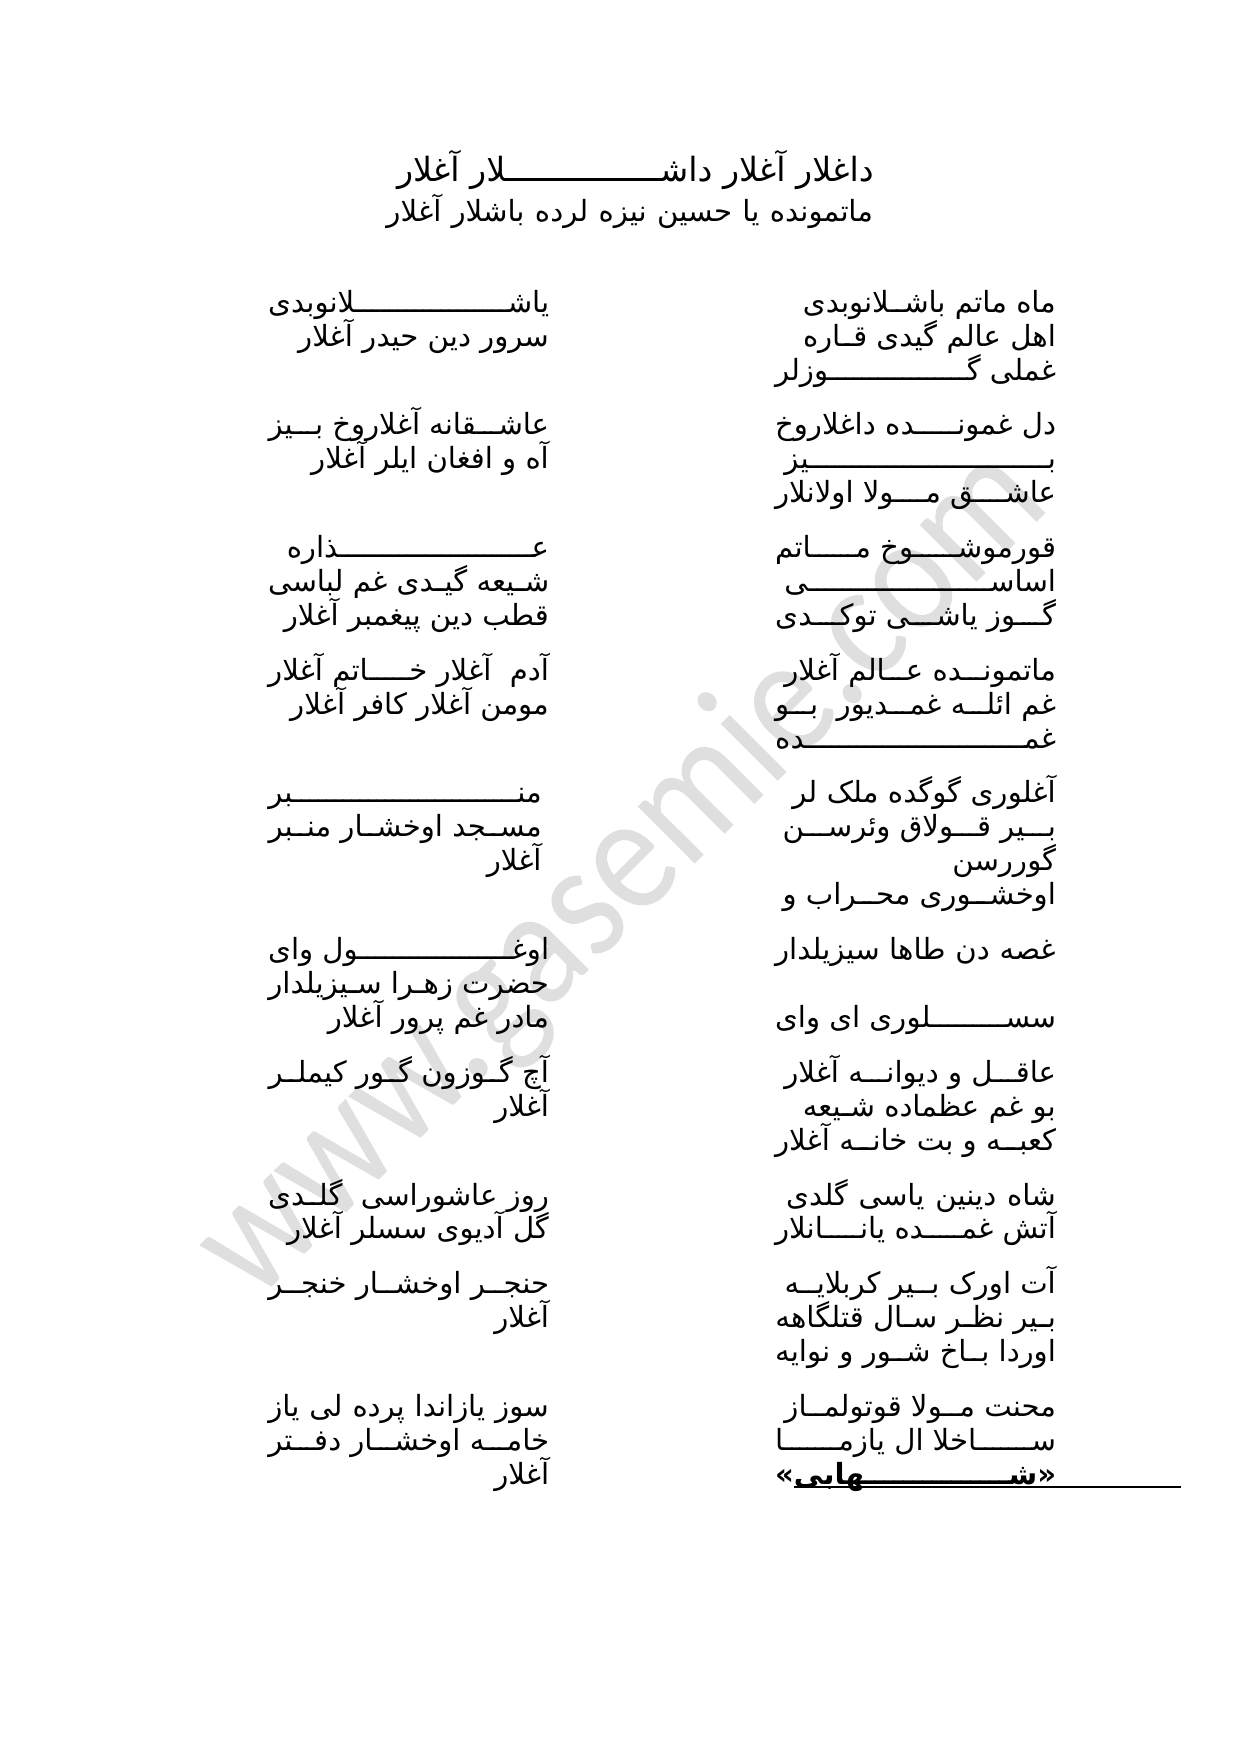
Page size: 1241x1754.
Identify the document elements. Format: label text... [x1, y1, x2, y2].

text شاه دینین یاسی گلدی آتش غمده یانانلار روز عاشوراسی گلدی گل آدیوی سسلر آغلار [775, 1178, 1056, 1246]
text داغلار آغلار داشلار آغلار ماتمونده یا حسین نیزه لرده باشلار آغلار [386, 150, 873, 260]
text غصه دن طاها سیزیلدار سسلوری ای وای اوغول وای حضرت زهرا سیزیلدار مادر غم پرور آغلار [775, 932, 1056, 1034]
text محنت مولا قوتولماز ساخلا ال یازما «شهابی» سوز یازاندا پرده لی یاز خامه اوخشار دفتر آغلار [268, 1389, 549, 1491]
text ماه ماتم باشلانوبدی اهل عالم گیدی قاره غملی گوزلر یاشلانوبدی سرور دین حیدر آغلار [268, 285, 549, 353]
text ماتمونده عالم آغلار غم ائله غمدیور بو غمده آدم آغلار خاتم آغلار مومن آغلار کافر آغلار [775, 653, 1056, 755]
text دل غمونده داغلاروخ بیز عاشق مولا اولانلار عاشقانه آغلاروخ بیز آه و افغان ایلر آغلار [268, 408, 549, 476]
text قورموشوخ ماتم اساسی گوز یاشی توکدی عذاره شیعه گیدی غم لباسی قطب دین پیغمبر آغلار [775, 530, 1056, 632]
text آغلوری گوگده ملک لر بیر قولاق وئرسن گوررسن اوخشوری محراب و منبر مسجد اوخشار منبر آغلار [783, 776, 1056, 912]
text عاقل و دیوانه آغلار بو غم عظماده شیعه کعبه و بت خانه آغلار آچ گوزون گور کیملر آغلار [268, 1055, 549, 1123]
text آغلوری گوگده ملک لر بیر قولاق وئرسن گوررسن اوخشوری محراب و منبر مسجد اوخشار منبر آغلار [268, 776, 541, 878]
text غصه دن طاها سیزیلدار سسلوری ای وای اوغول وای حضرت زهرا سیزیلدار مادر غم پرور آغلار [268, 932, 549, 1034]
text محنت مولا قوتولماز ساخلا ال یازما «شهابی» سوز یازاندا پرده لی یاز خامه اوخشار دفتر آغلار [775, 1389, 1056, 1491]
text قورموشوخ ماتم اساسی گوز یاشی توکدی عذاره شیعه گیدی غم لباسی قطب دین پیغمبر آغلار [268, 530, 549, 632]
text دل غمونده داغلاروخ بیز عاشق مولا اولانلار عاشقانه آغلاروخ بیز آه و افغان ایلر آغلار [775, 408, 1056, 509]
text آت اورک بیر کربلایه بیر نظر سال قتلگاهه اوردا باخ شور و نوایه حنجر اوخشار خنجر آغلار [775, 1267, 1056, 1368]
text شاه دینین یاسی گلدی آتش غمده یانانلار روز عاشوراسی گلدی گل آدیوی سسلر آغلار [268, 1178, 549, 1246]
text ماه ماتم باشلانوبدی اهل عالم گیدی قاره غملی گوزلر یاشلانوبدی سرور دین حیدر آغلار [775, 285, 1056, 387]
text عاقل و دیوانه آغلار بو غم عظماده شیعه کعبه و بت خانه آغلار آچ گوزون گور کیملر آغلار [775, 1055, 1056, 1157]
text آت اورک بیر کربلایه بیر نظر سال قتلگاهه اوردا باخ شور و نوایه حنجر اوخشار خنجر آغلار [268, 1267, 549, 1334]
text ماتمونده عالم آغلار غم ائله غمدیور بو غمده آدم آغلار خاتم آغلار مومن آغلار کافر آغلار [268, 653, 549, 721]
